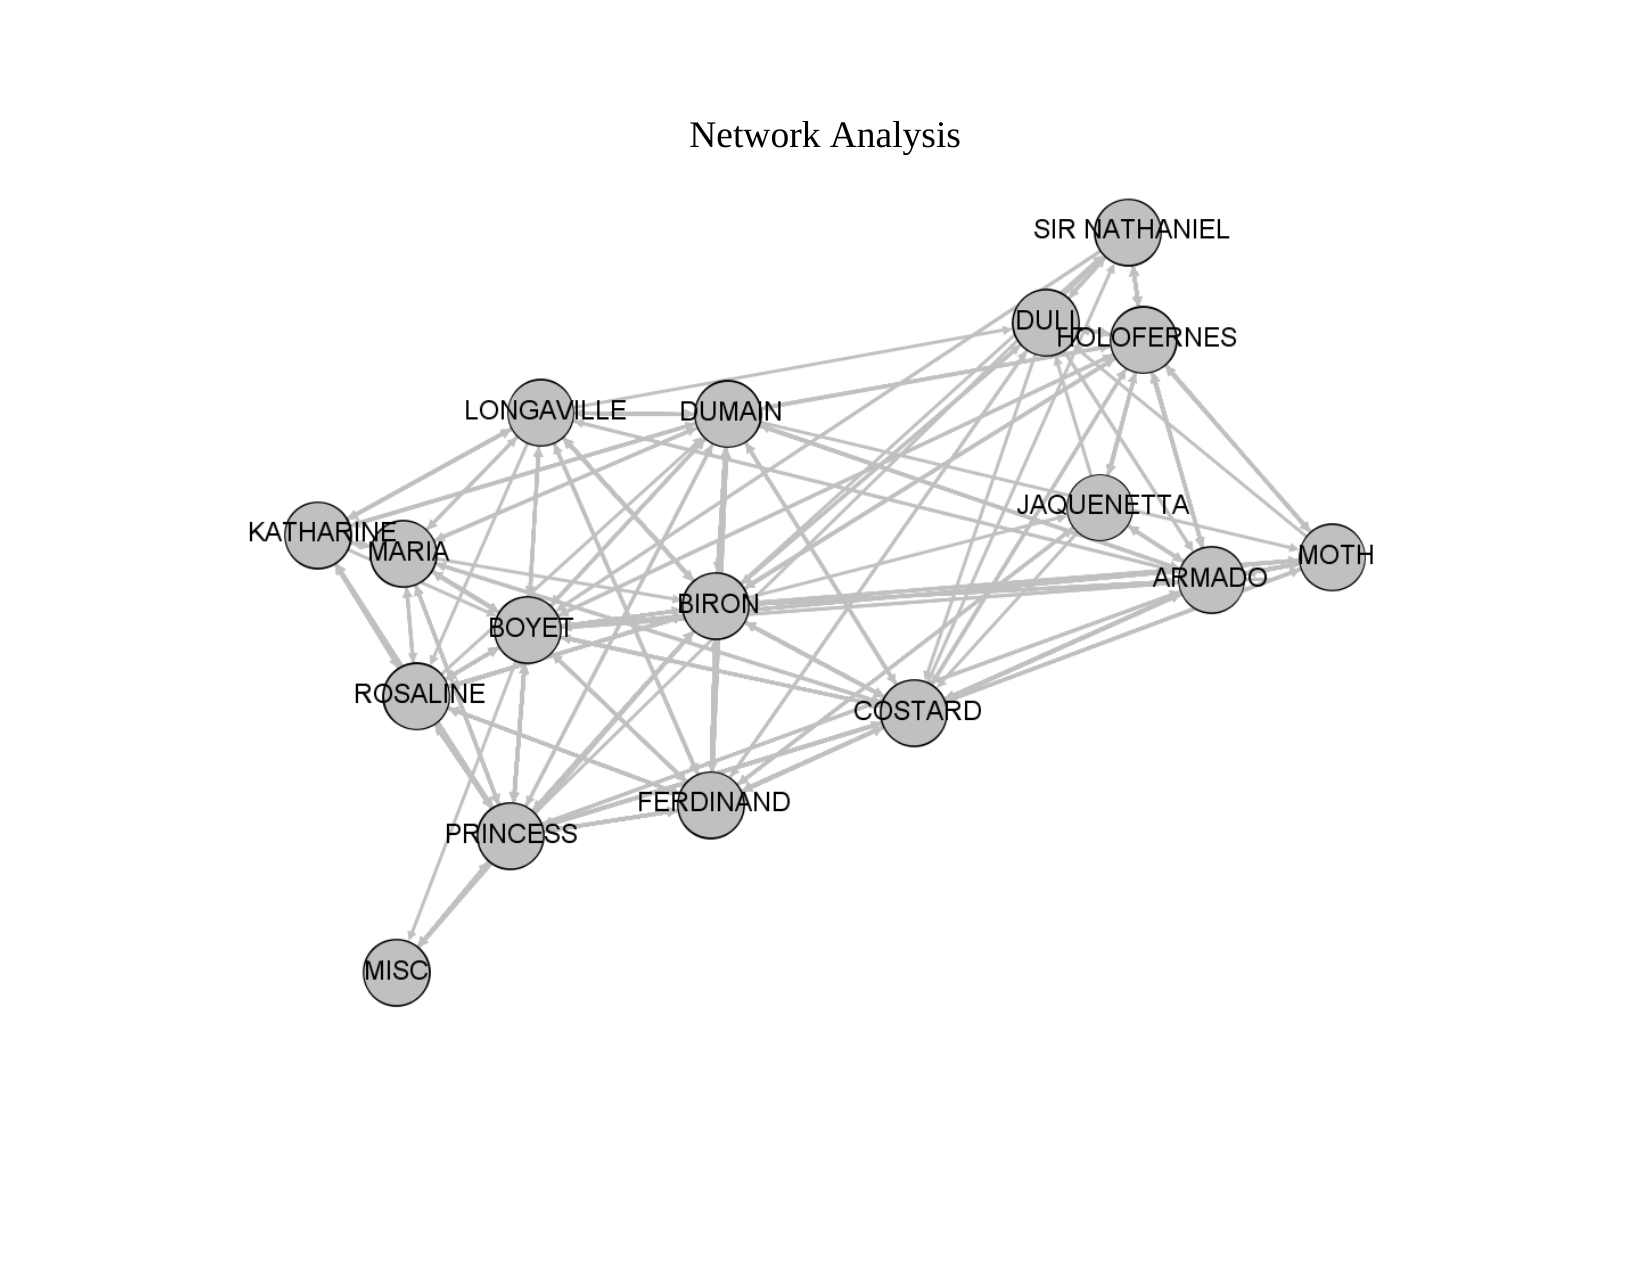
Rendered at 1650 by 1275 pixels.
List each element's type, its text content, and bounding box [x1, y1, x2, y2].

picture [242, 175, 1408, 1024]
text Network Analysis [150, 112, 1500, 156]
